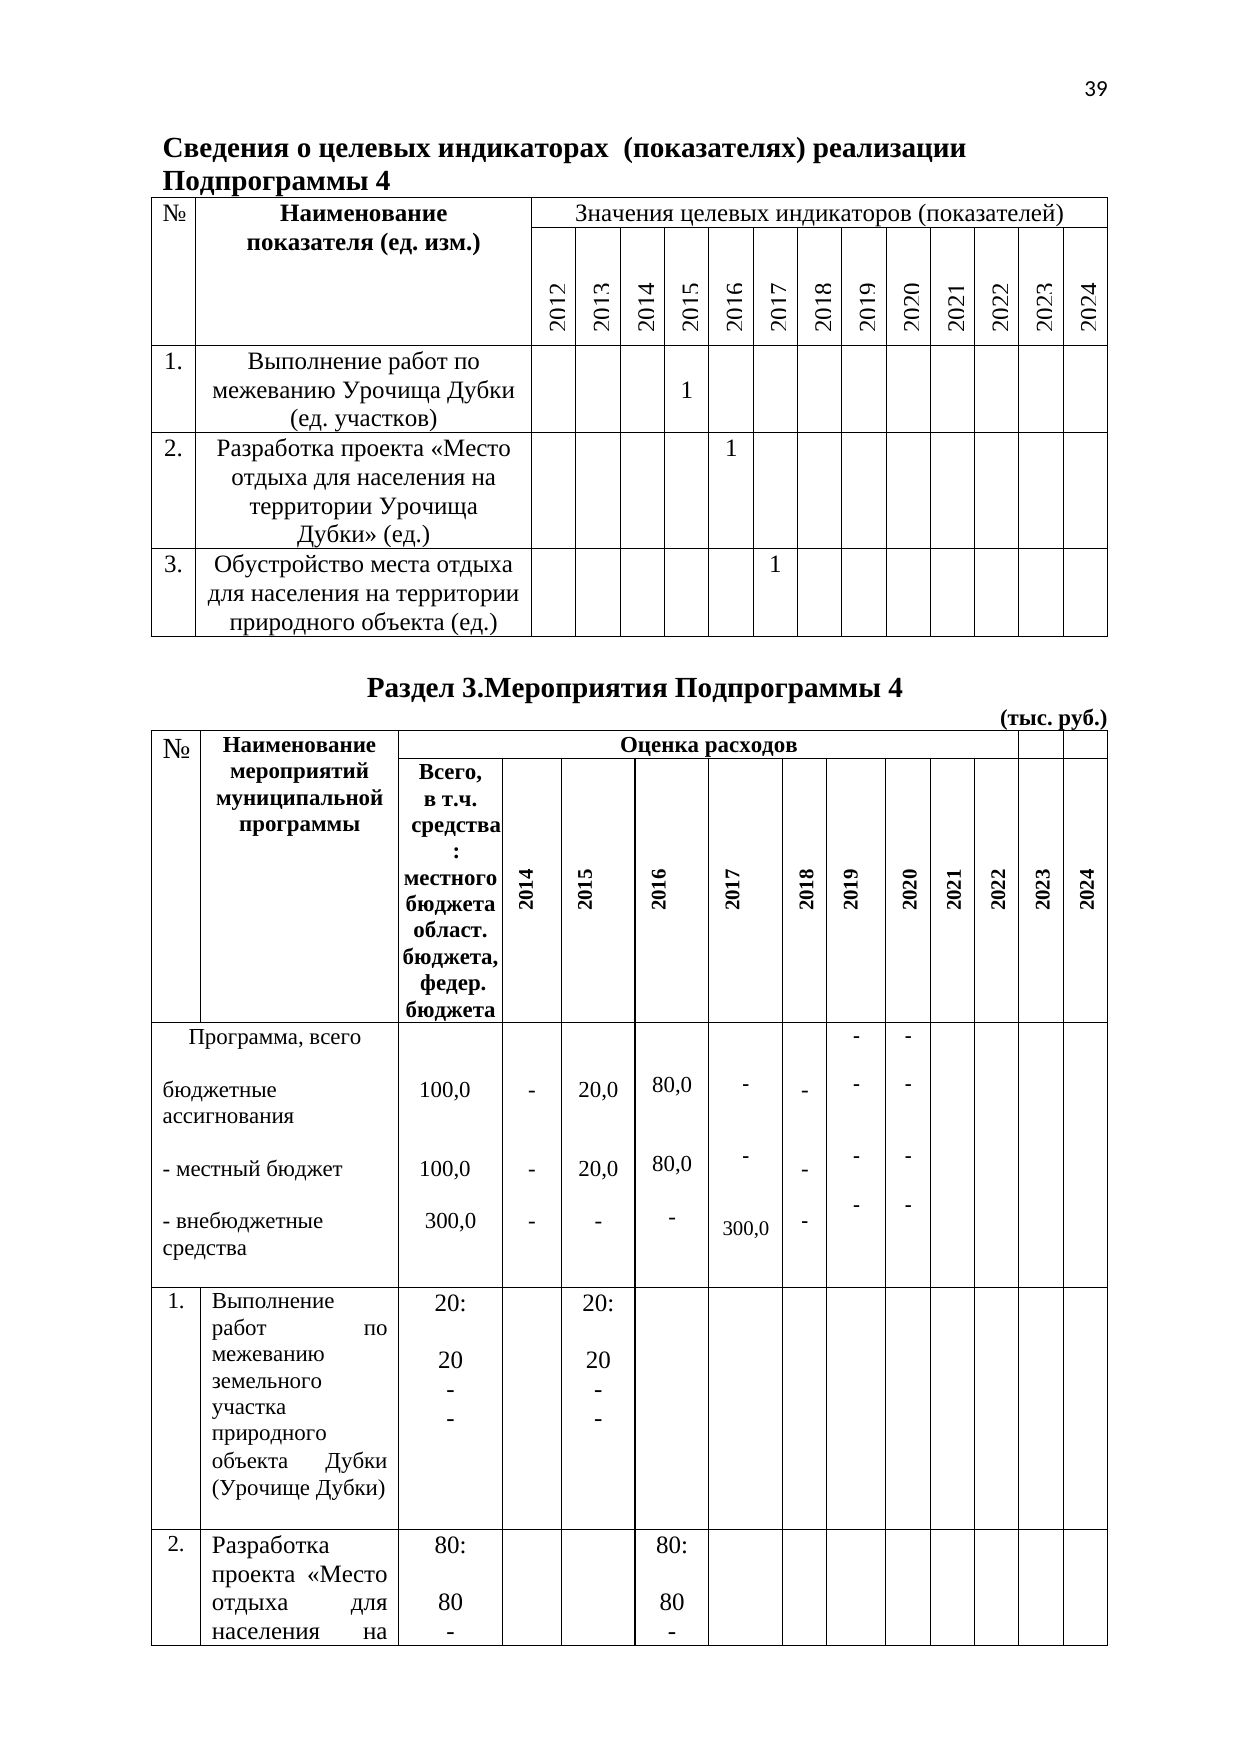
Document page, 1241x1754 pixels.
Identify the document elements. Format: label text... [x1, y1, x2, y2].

table_cell [886, 1288, 930, 1529]
table_cell 2022 [975, 759, 1018, 1022]
table_cell [621, 346, 664, 432]
table_cell [842, 433, 886, 548]
table_cell - - - - [886, 1023, 930, 1287]
table_cell [1019, 433, 1063, 548]
table_cell [709, 346, 753, 432]
table_cell [665, 433, 708, 548]
table_header [1019, 731, 1063, 757]
table_cell [931, 346, 974, 432]
table_cell Обустройство места отдыха для населения на территории природного объекта (ед.) [196, 549, 531, 636]
table_cell Программа, всего бюджетные ассигнования - местный бюджет - внебюджетные средства [152, 1023, 398, 1287]
table_cell 2024 [1064, 228, 1107, 345]
table_cell 2013 [576, 228, 620, 345]
table_cell [887, 346, 930, 432]
table_cell [709, 549, 753, 636]
table_cell 1. [152, 346, 195, 432]
text Раздел 3.Мероприятия Подпрограммы 4 [162, 670, 1107, 704]
table_cell [975, 433, 1018, 548]
table_cell [562, 1530, 634, 1645]
table_cell [576, 433, 620, 548]
table_cell [503, 1530, 561, 1645]
table_cell [532, 549, 575, 636]
table_cell 80,0 80,0 - [636, 1023, 708, 1287]
table_header Наименование показателя (ед. изм.) [196, 198, 531, 345]
table_cell [798, 549, 841, 636]
table_cell 2021 [931, 759, 974, 1022]
table_cell [783, 1288, 826, 1529]
table_cell 2020 [886, 759, 930, 1022]
table_cell 1 [754, 549, 797, 636]
table_cell 2015 [665, 228, 708, 345]
table_cell [783, 1530, 826, 1645]
table_cell [931, 1288, 974, 1529]
table_cell 80: 80 - - [636, 1530, 708, 1645]
table_header Оценка расходов [399, 731, 1018, 757]
table_cell 2017 [709, 759, 782, 1022]
table_header № [152, 198, 195, 345]
table_cell 1. [152, 1288, 200, 1529]
table_cell [1019, 1530, 1063, 1645]
table_cell - - - [503, 1023, 561, 1287]
table_cell Разработка проекта «Место отдыха для населения на территории Урочища Дубки» (ед.) [196, 433, 531, 548]
table_cell 2022 [975, 228, 1018, 345]
table_cell 3. [152, 549, 195, 636]
table_cell [1064, 549, 1107, 636]
table_cell 20: 20 - - [562, 1288, 634, 1529]
table_cell [827, 1288, 885, 1529]
table_cell [798, 346, 841, 432]
table_cell [1019, 1288, 1063, 1529]
table_cell 2018 [798, 228, 841, 345]
table_cell 100,0 100,0 300,0 [399, 1023, 502, 1287]
table_cell 80: 80 - - [399, 1530, 502, 1645]
text (тыс. руб.) [200, 704, 1107, 730]
table_cell [842, 346, 886, 432]
table_cell 2. [152, 1530, 200, 1645]
table_cell 2023 [1019, 228, 1063, 345]
table_cell 2012 [532, 228, 575, 345]
table_cell 2015 [562, 759, 634, 1022]
table_cell 2. [152, 433, 195, 548]
table_cell 2014 [503, 759, 561, 1022]
table_cell Выполнение работ по межеванию Урочища Дубки (ед. участков) [196, 346, 531, 432]
table_cell [798, 433, 841, 548]
table_cell [754, 346, 797, 432]
table_cell [975, 1288, 1018, 1529]
table_cell [1064, 433, 1107, 548]
table_cell [636, 1288, 708, 1529]
table_cell 2023 [1019, 759, 1063, 1022]
table_cell [931, 549, 974, 636]
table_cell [201, 1530, 398, 1645]
table_cell [1064, 346, 1107, 432]
table_cell 2017 [754, 228, 797, 345]
table_cell 2019 [842, 228, 886, 345]
table_cell [887, 549, 930, 636]
table_cell [503, 1288, 561, 1529]
table_cell [827, 1530, 885, 1645]
table_cell 2018 [783, 759, 826, 1022]
table_cell [532, 433, 575, 548]
table_header № [152, 731, 200, 1022]
table_cell [576, 549, 620, 636]
table_header Наименование мероприятий муниципальной программы [201, 731, 398, 1022]
table_cell [975, 1023, 1018, 1287]
table_cell [1019, 1023, 1063, 1287]
table_header Значения целевых индикаторов (показателей) [532, 198, 1107, 227]
table_cell [975, 549, 1018, 636]
table_header [1064, 731, 1107, 757]
table_cell [1019, 549, 1063, 636]
table_cell 2014 [621, 228, 664, 345]
table_cell - - - [783, 1023, 826, 1287]
table_cell [621, 549, 664, 636]
table_cell 2016 [709, 228, 753, 345]
table_cell 1 [665, 346, 708, 432]
table_cell [754, 433, 797, 548]
table_cell [709, 1288, 782, 1529]
table_cell [931, 1530, 974, 1645]
table_cell 1 [709, 433, 753, 548]
table_cell [931, 1023, 974, 1287]
table_cell [842, 549, 886, 636]
table_cell 2016 [636, 759, 708, 1022]
table_cell - - 300,0 [709, 1023, 782, 1287]
table_cell [975, 346, 1018, 432]
table_cell [532, 346, 575, 432]
table_cell [886, 1530, 930, 1645]
table_cell 20: 20 - - [399, 1288, 502, 1529]
table_cell 2019 [827, 759, 885, 1022]
table_cell Всего, в т.ч. средства: местного бюджета област. бюджета, федер. бюджета [399, 759, 502, 1022]
table_cell [665, 549, 708, 636]
table_cell 2021 [931, 228, 974, 345]
table_cell 20,0 20,0 - [562, 1023, 634, 1287]
table_cell [1064, 1288, 1107, 1529]
table_cell [709, 1530, 782, 1645]
table_cell [621, 433, 664, 548]
table_cell 2024 [1064, 759, 1107, 1022]
table_cell [1064, 1530, 1107, 1645]
text Подпрограммы 4 [162, 163, 1107, 197]
table_cell [1019, 346, 1063, 432]
table_cell [975, 1530, 1018, 1645]
table_cell Выполнение работ по межеванию земельного участка природного объекта Дубки (Урочище Дубки) [201, 1288, 398, 1529]
table_cell [931, 433, 974, 548]
table_cell 2020 [887, 228, 930, 345]
table_cell [576, 346, 620, 432]
table_cell [1064, 1023, 1107, 1287]
table_cell [887, 433, 930, 548]
text Сведения о целевых индикаторах (показателях) реализации [162, 130, 1107, 163]
table_cell - - - - [827, 1023, 885, 1287]
